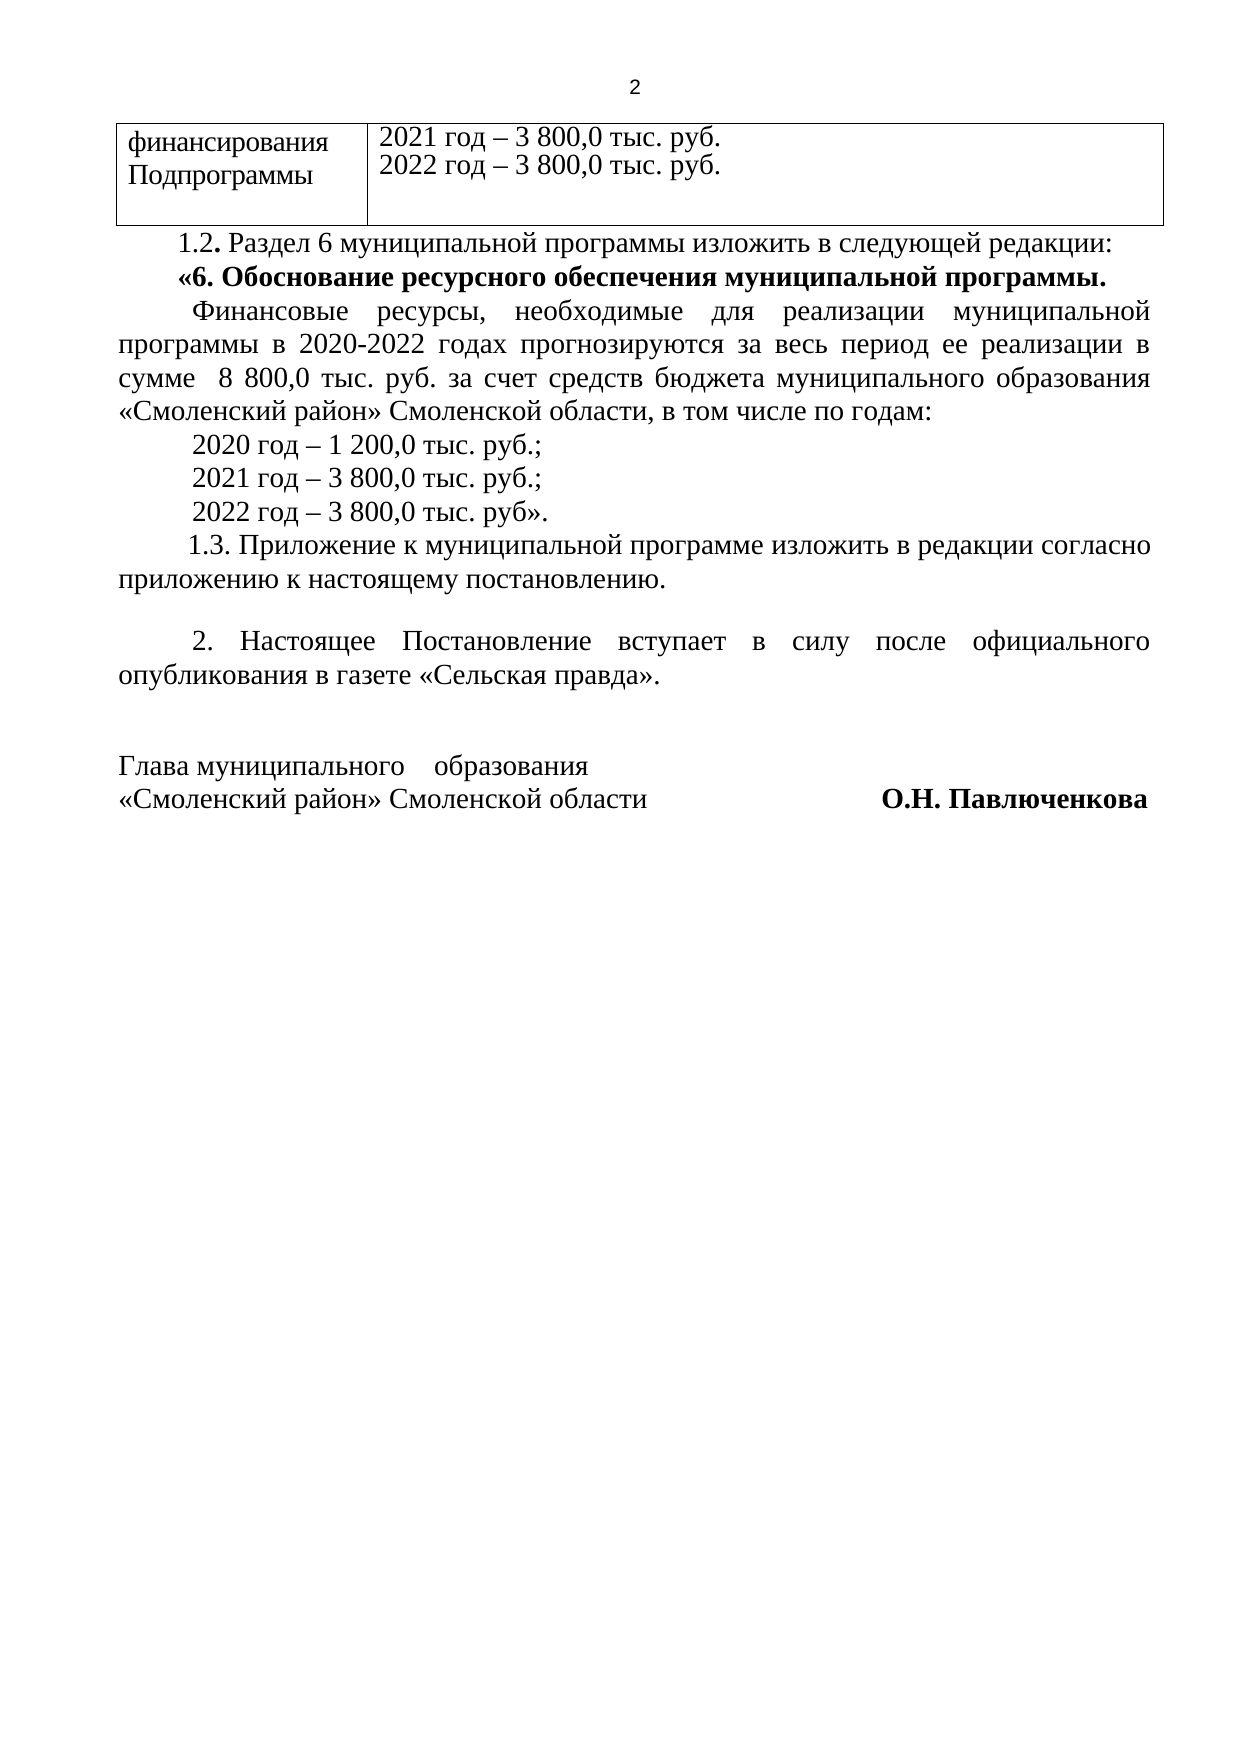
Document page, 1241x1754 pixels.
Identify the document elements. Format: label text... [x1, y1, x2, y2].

text 2022 год – 3 800,0 тыс. руб». [118, 494, 1151, 527]
text 2021 год – 3 800,0 тыс. руб.; [118, 460, 1151, 494]
title 1.2. Раздел 6 муниципальной программы изложить в следующей редакции: [118, 226, 1151, 259]
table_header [117, 124, 367, 224]
text «6. Обоснование ресурсного обеспечения муниципальной программы. [118, 259, 1151, 293]
text Финансовые ресурсы, необходимые для реализации муниципальной программы в 2020-2022 годах прогнозируются за весь период ее реализации в сумме 8 800,0 тыс. руб. за счет средств бюджета муниципального образования «Смоленский район» Смоленской области, в том числе по годам: [118, 293, 1151, 427]
text 2020 год – 1 200,0 тыс. руб.; [118, 427, 1151, 460]
text 2. Настоящее Постановление вступает в силу после официального опубликования в газете «Сельская правда». [118, 623, 1151, 690]
text 1.3. Приложение к муниципальной программе изложить в редакции согласно приложению к настоящему постановлению. [118, 527, 1151, 594]
text «Смоленский район» Смоленской области О.Н. Павлюченкова [118, 781, 1151, 815]
text Глава муниципального образования [118, 748, 1151, 781]
